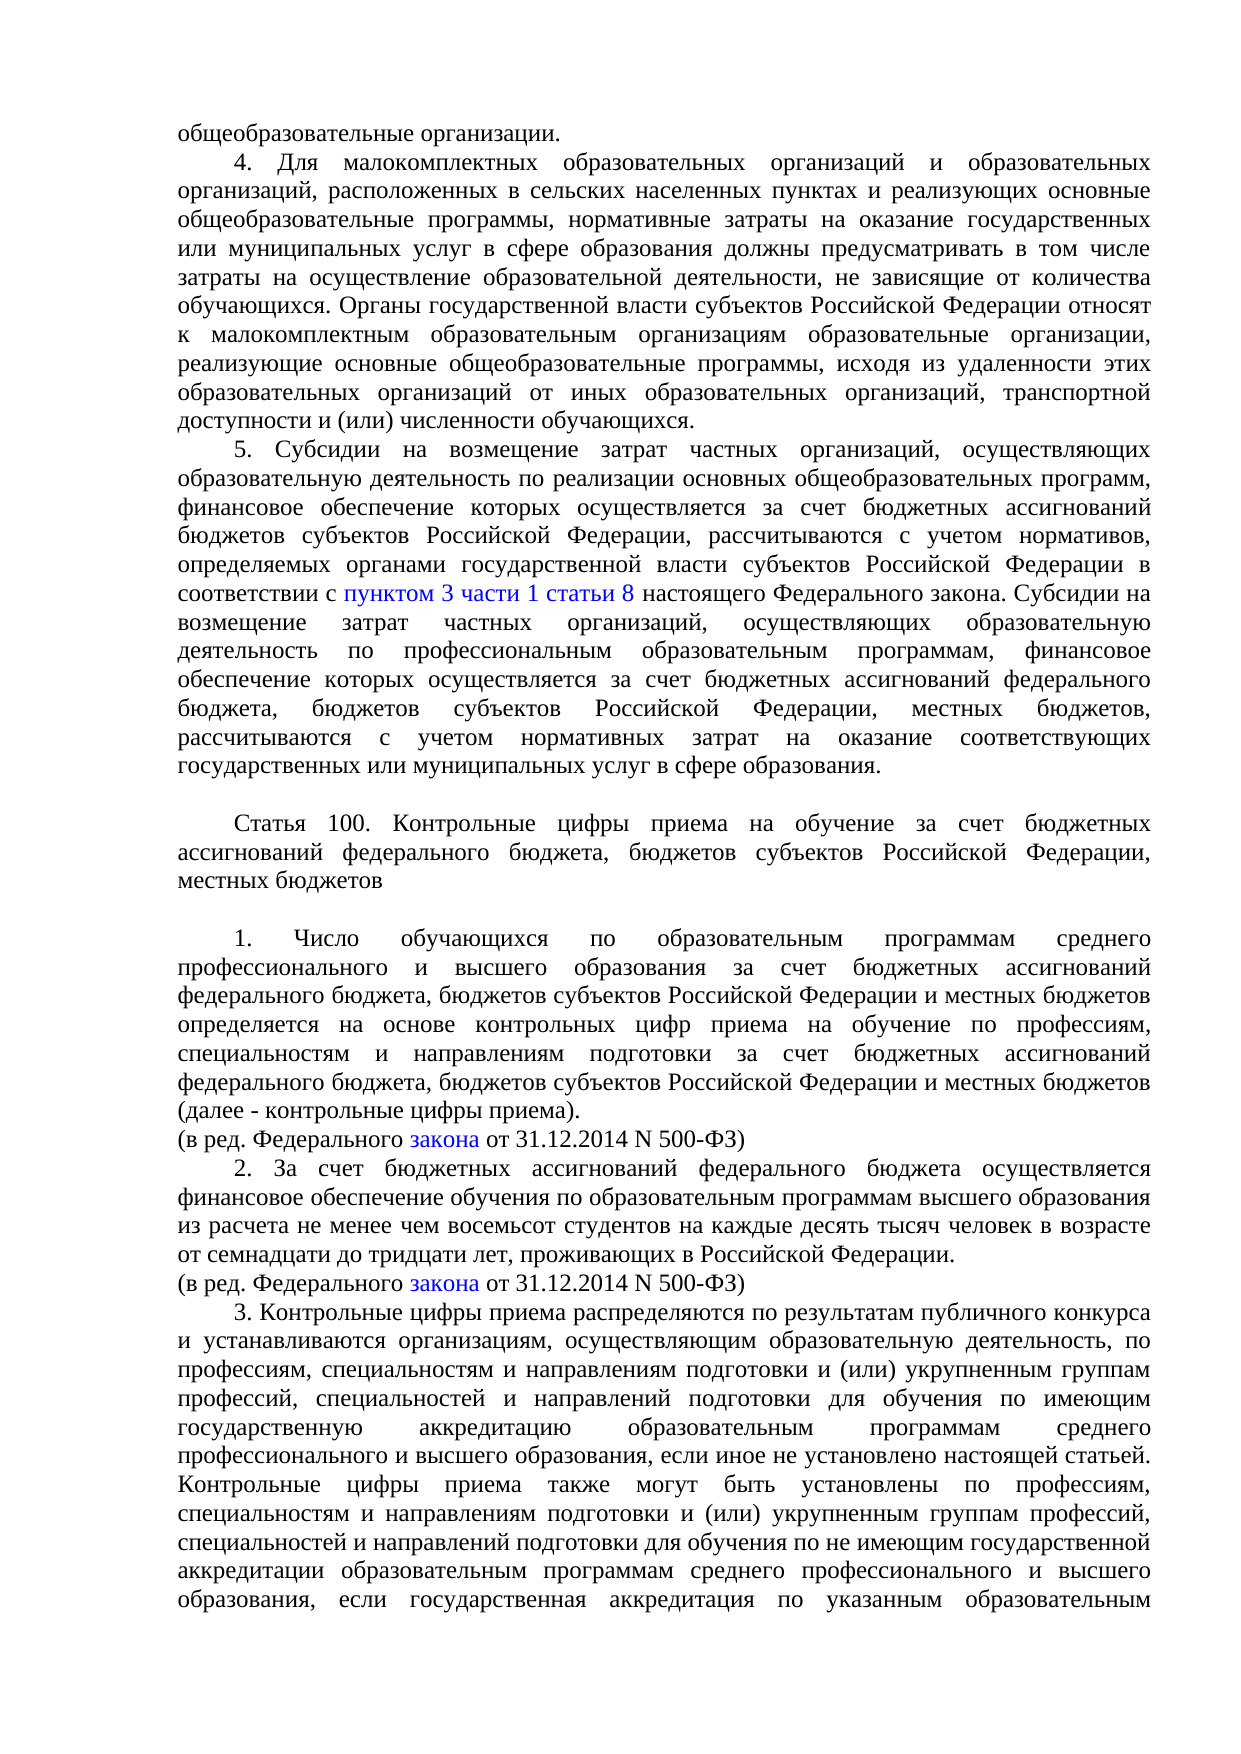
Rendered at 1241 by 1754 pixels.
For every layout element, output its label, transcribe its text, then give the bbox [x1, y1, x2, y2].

text 1. Число обучающихся по образовательным программам среднего профессионального и высшего образования за счет бюджетных ассигнований федерального бюджета, бюджетов субъектов Российской Федерации и местных бюджетов определяется на основе контрольных цифр приема на обучение по профессиям, специальностям и направлениям подготовки за счет бюджетных ассигнований федерального бюджета, бюджетов субъектов Российской Федерации и местных бюджетов (далее - контрольные цифры приема). [177, 923, 1152, 1124]
text 2. За счет бюджетных ассигнований федерального бюджета осуществляется финансовое обеспечение обучения по образовательным программам высшего образования из расчета не менее чем восемьсот студентов на каждые десять тысяч человек в возрасте от семнадцати до тридцати лет, проживающих в Российской Федерации. [177, 1153, 1152, 1268]
text Статья 100. Контрольные цифры приема на обучение за счет бюджетных ассигнований федерального бюджета, бюджетов субъектов Российской Федерации, местных бюджетов [177, 808, 1152, 894]
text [177, 118, 1152, 147]
text (в ред. Федерального закона от 31.12.2014 N 500-ФЗ) [177, 1268, 1152, 1297]
text 5. Субсидии на возмещение затрат частных организаций, осуществляющих образовательную деятельность по реализации основных общеобразовательных программ, финансовое обеспечение которых осуществляется за счет бюджетных ассигнований бюджетов субъектов Российской Федерации, рассчитываются с учетом нормативов, определяемых органами государственной власти субъектов Российской Федерации в соответствии с пунктом 3 части 1 статьи 8 настоящего Федерального закона. Субсидии на возмещение затрат частных организаций, осуществляющих образовательную деятельность по профессиональным образовательным программам, финансовое обеспечение которых осуществляется за счет бюджетных ассигнований федерального бюджета, бюджетов субъектов Российской Федерации, местных бюджетов, рассчитываются с учетом нормативных затрат на оказание соответствующих государственных или муниципальных услуг в сфере образования. [177, 434, 1152, 779]
text 4. Для малокомплектных образовательных организаций и образовательных организаций, расположенных в сельских населенных пунктах и реализующих основные общеобразовательные программы, нормативные затраты на оказание государственных или муниципальных услуг в сфере образования должны предусматривать в том числе затраты на осуществление образовательной деятельности, не зависящие от количества обучающихся. Органы государственной власти субъектов Российской Федерации относят к малокомплектным образовательным организациям образовательные организации, реализующие основные общеобразовательные программы, исходя из удаленности этих образовательных организаций от иных образовательных организаций, транспортной доступности и (или) численности обучающихся. [177, 147, 1152, 434]
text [177, 1297, 1152, 1613]
text (в ред. Федерального закона от 31.12.2014 N 500-ФЗ) [177, 1124, 1152, 1153]
